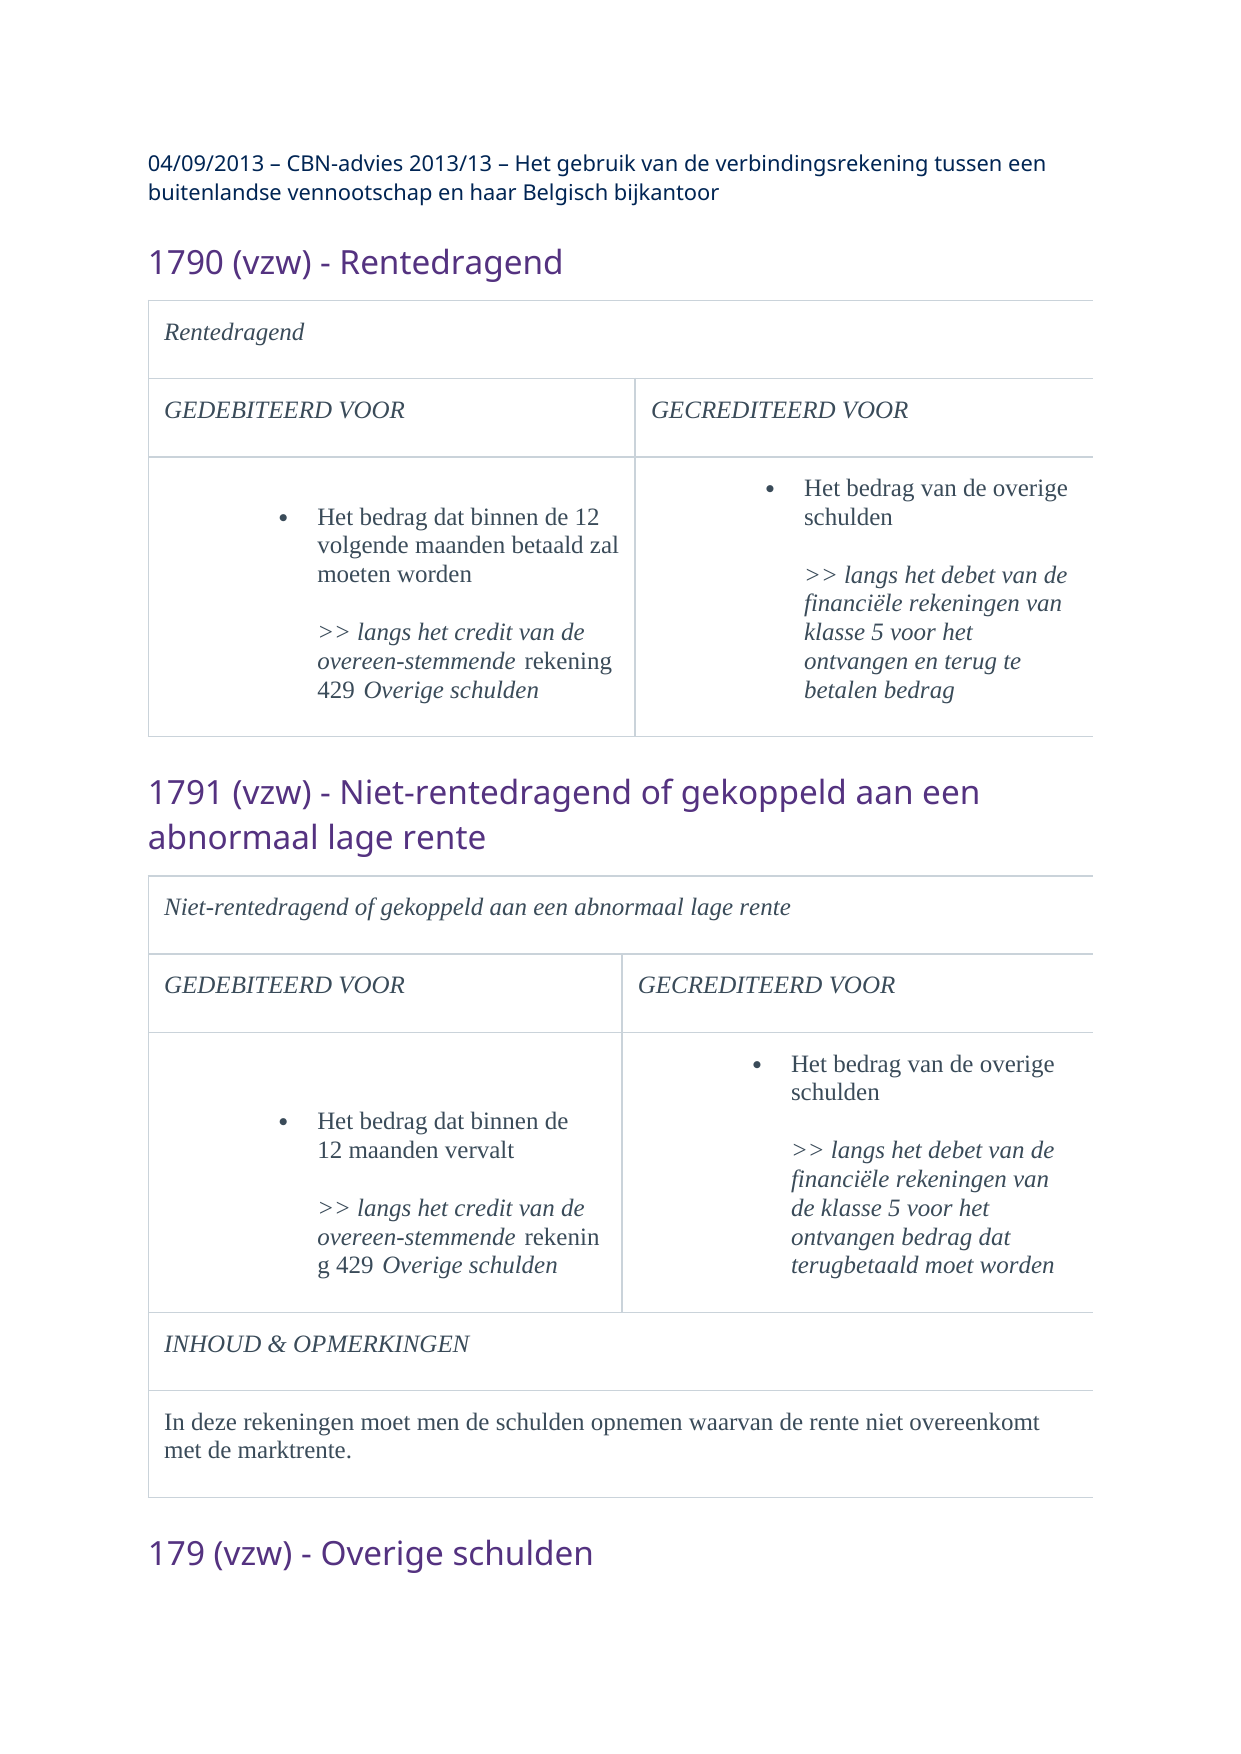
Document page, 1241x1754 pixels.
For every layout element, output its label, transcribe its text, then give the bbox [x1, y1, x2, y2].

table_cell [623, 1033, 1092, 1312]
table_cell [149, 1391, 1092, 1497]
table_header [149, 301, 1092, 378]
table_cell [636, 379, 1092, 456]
text 179 (vzw) - Overige schulden [148, 1529, 1093, 1575]
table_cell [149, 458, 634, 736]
text 04/09/2013 – CBN-advies 2013/13 – Het gebruik van de verbindingsrekening tussen een buitenlandse vennootschap en haar Belgisch bijkantoor [148, 148, 1093, 207]
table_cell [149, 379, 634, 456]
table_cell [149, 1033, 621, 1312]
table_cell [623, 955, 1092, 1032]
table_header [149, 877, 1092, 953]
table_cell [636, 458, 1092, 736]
text 1791 (vzw) - Niet-rentedragend of gekoppeld aan een abnormaal lage rente [148, 769, 1093, 859]
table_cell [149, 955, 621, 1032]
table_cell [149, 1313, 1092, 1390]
text 1790 (vzw) - Rentedragend [148, 238, 1093, 284]
